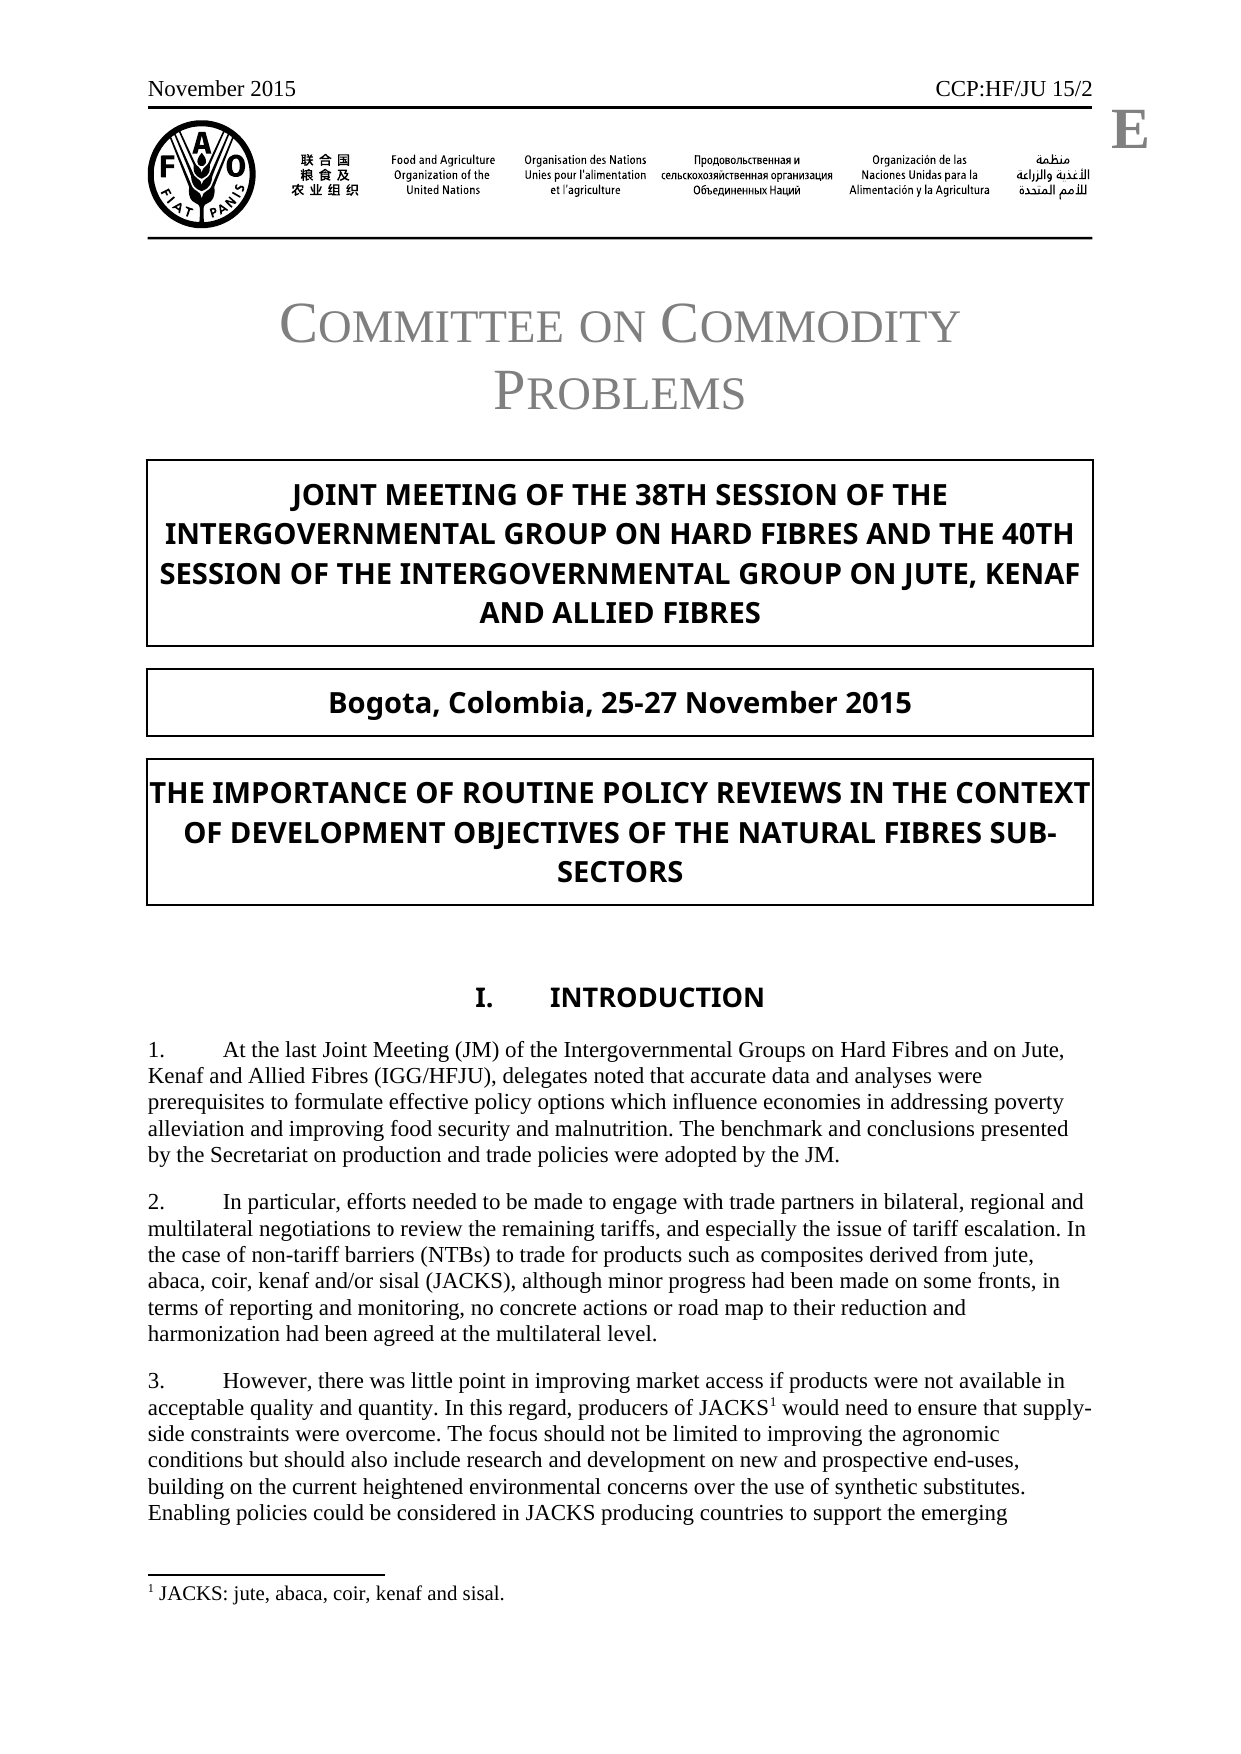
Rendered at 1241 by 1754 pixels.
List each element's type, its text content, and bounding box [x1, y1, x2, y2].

text In particular, efforts needed to be made to engage with trade partners in bilateral, regional and multilateral negotiations to review the remaining tariffs, and especially the issue of tariff escalation. In the case of non-tariff barriers (NTBs) to trade for products such as composites derived from jute, abaca, coir, kenaf and/or sisal (JACKS), although minor progress had been made on some fronts, in terms of reporting and monitoring, no concrete actions or road map to their reduction and harmonization had been agreed at the multilateral level. [148, 1188, 1092, 1346]
subtitle INTRODUCTION [148, 978, 1092, 1015]
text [148, 1367, 1092, 1525]
text At the last Joint Meeting (JM) of the Intergovernmental Groups on Hard Fibres and on Jute, Kenaf and Allied Fibres (IGG/HFJU), delegates noted that accurate data and analyses were prerequisites to formulate effective policy options which influence economies in addressing poverty alleviation and improving food security and malnutrition. The benchmark and conclusions presented by the Secretariat on production and trade policies were adopted by the JM. [148, 1036, 1092, 1167]
